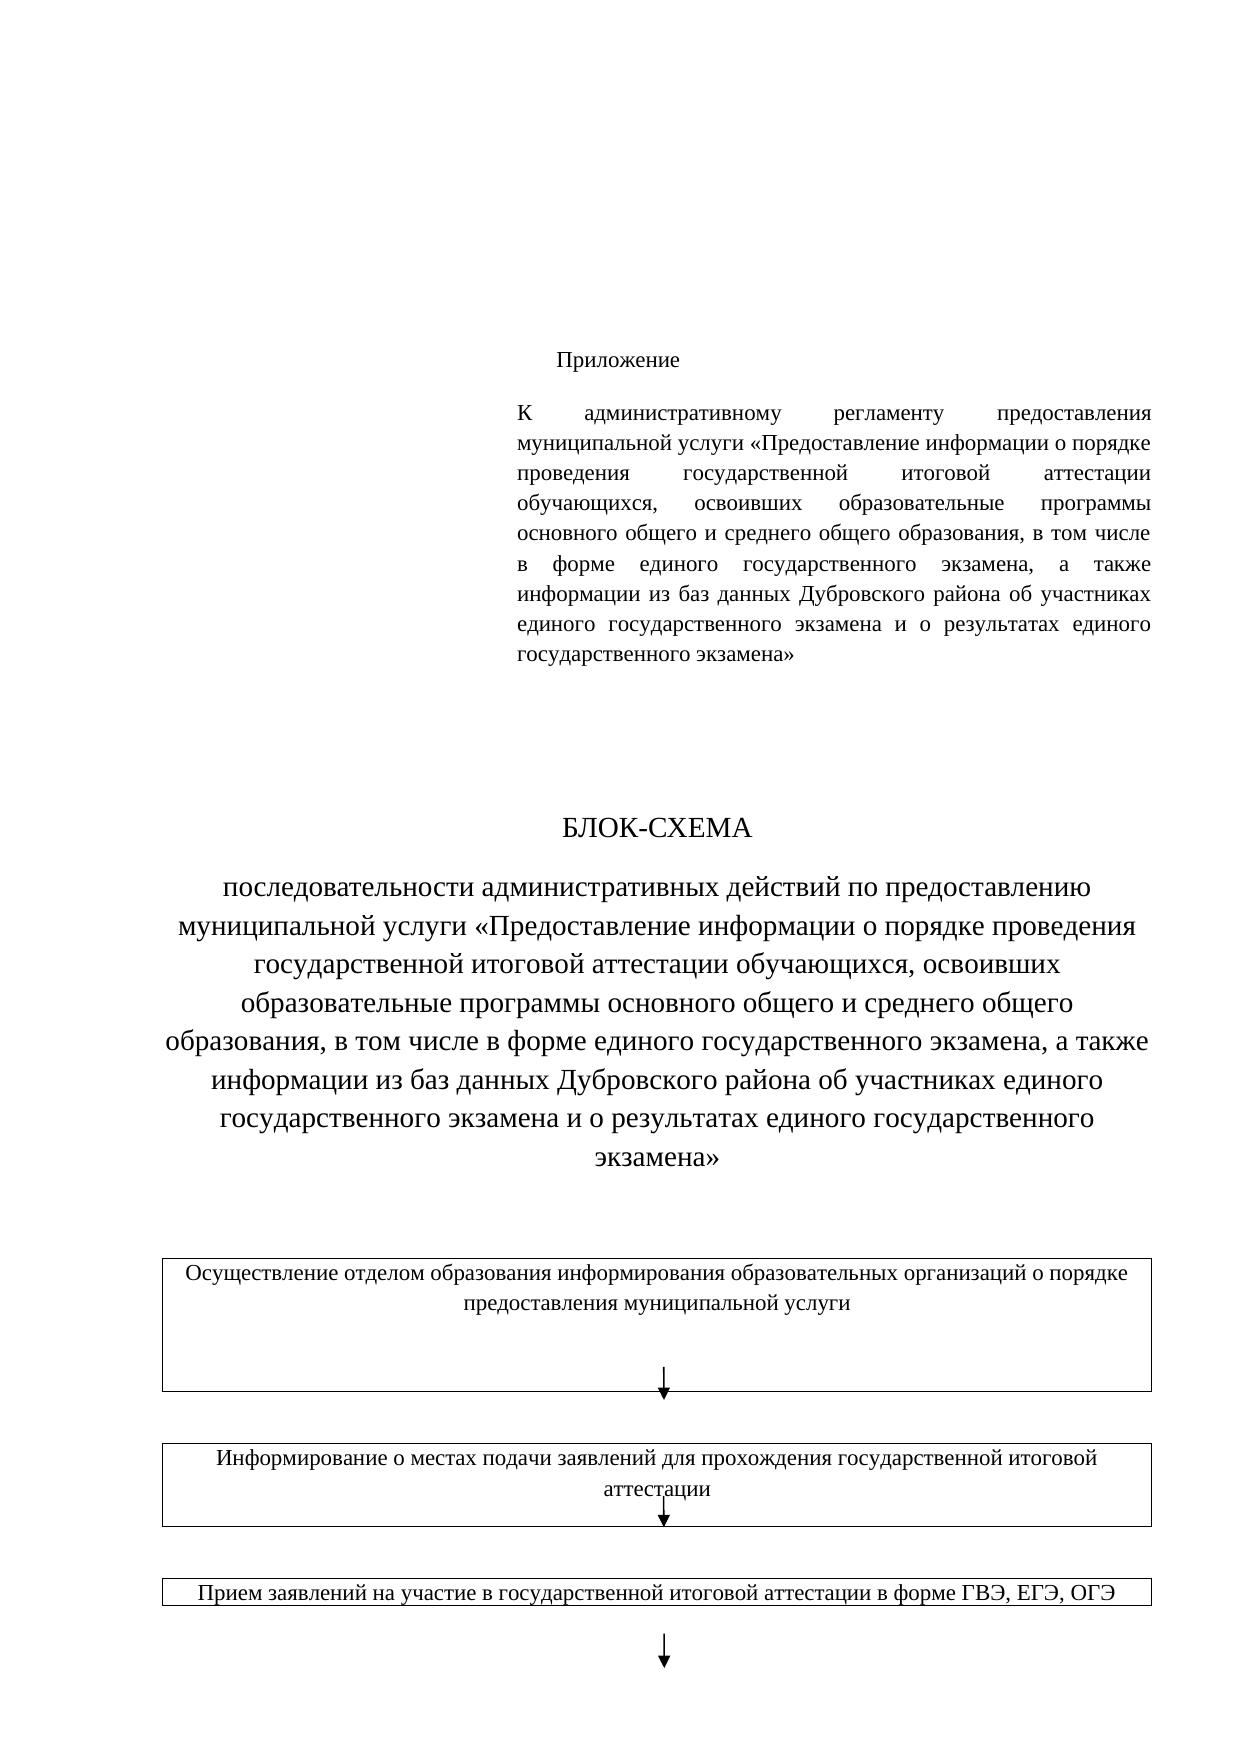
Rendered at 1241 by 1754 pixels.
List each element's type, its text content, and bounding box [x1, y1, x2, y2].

text Приложение [162, 346, 1152, 373]
text К административному регламенту предоставления муниципальной услуги «Предоставление информации о порядке проведения государственной итоговой аттестации обучающихся, освоивших образовательные программы основного общего и среднего общего образования, в том числе в форме единого государственного экзамена, а также информации из баз данных Дубровского района об участниках единого государственного экзамена и о результатах единого государственного экзамена» [517, 398, 1152, 667]
text последовательности административных действий по предоставлению муниципальной услуги «Предоставление информации о порядке проведения государственной итоговой аттестации обучающихся, освоивших образовательные программы основного общего и среднего общего образования, в том числе в форме единого государственного экзамена, а также информации из баз данных Дубровского района об участниках единого государственного экзамена и о результатах единого государственного экзамена» [162, 869, 1152, 1173]
text БЛОК-СХЕМА [162, 810, 1152, 843]
table_header Осуществление отделом образования информирования образовательных организаций о порядке предоставления муниципальной услуги [163, 1259, 1151, 1391]
table_header Прием заявлений на участие в государственной итоговой аттестации в форме ГВЭ, ЕГЭ, ОГЭ [163, 1579, 1151, 1605]
table_header Информирование о местах подачи заявлений для прохождения государственной итоговой аттестации [163, 1444, 1151, 1526]
